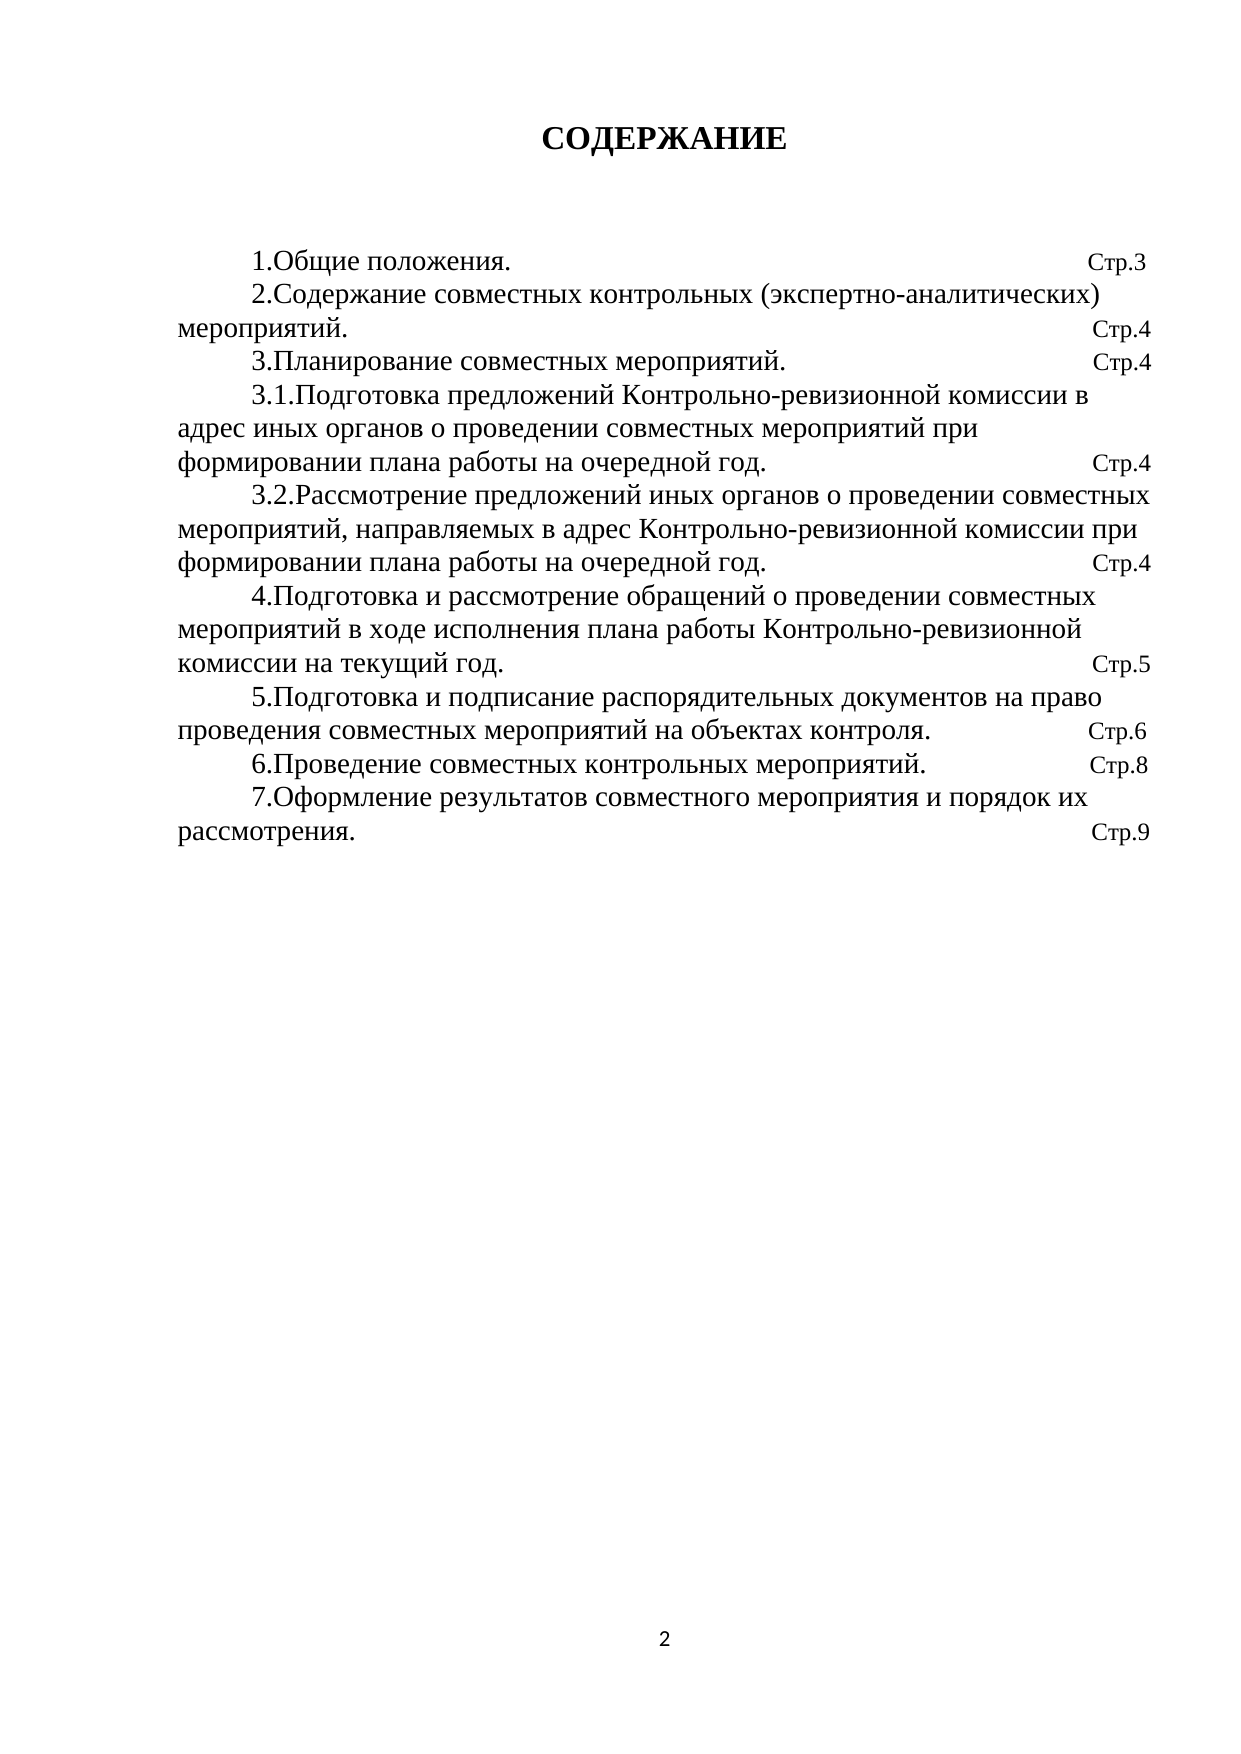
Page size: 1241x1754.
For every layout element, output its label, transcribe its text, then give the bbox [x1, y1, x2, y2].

text 3.Планирование совместных мероприятий. Стр.4 [177, 343, 1152, 377]
text 1.Общие положения. Стр.3 [177, 243, 1152, 276]
text 3.2.Рассмотрение предложений иных органов о проведении совместных мероприятий, направляемых в адрес Контрольно-ревизионной комиссии при формировании плана работы на очередной год. Стр.4 [177, 477, 1152, 578]
text 3.1.Подготовка предложений Контрольно-ревизионной комиссии в адрес иных органов о проведении совместных мероприятий при формировании плана работы на очередной год. Стр.4 [177, 377, 1152, 477]
text СОДЕРЖАНИЕ [177, 118, 1152, 156]
text 2.Содержание совместных контрольных (экспертно-аналитических) мероприятий. Стр.4 [177, 276, 1152, 343]
text 5.Подготовка и подписание распорядительных документов на право проведения совместных мероприятий на объектах контроля. Стр.6 [177, 679, 1152, 746]
text 7.Оформление результатов совместного мероприятия и порядок их рассмотрения. Стр.9 [177, 779, 1152, 846]
text 4.Подготовка и рассмотрение обращений о проведении совместных мероприятий в ходе исполнения плана работы Контрольно-ревизионной комиссии на текущий год. Стр.5 [177, 578, 1152, 679]
text 6.Проведение совместных контрольных мероприятий. Стр.8 [177, 746, 1152, 779]
